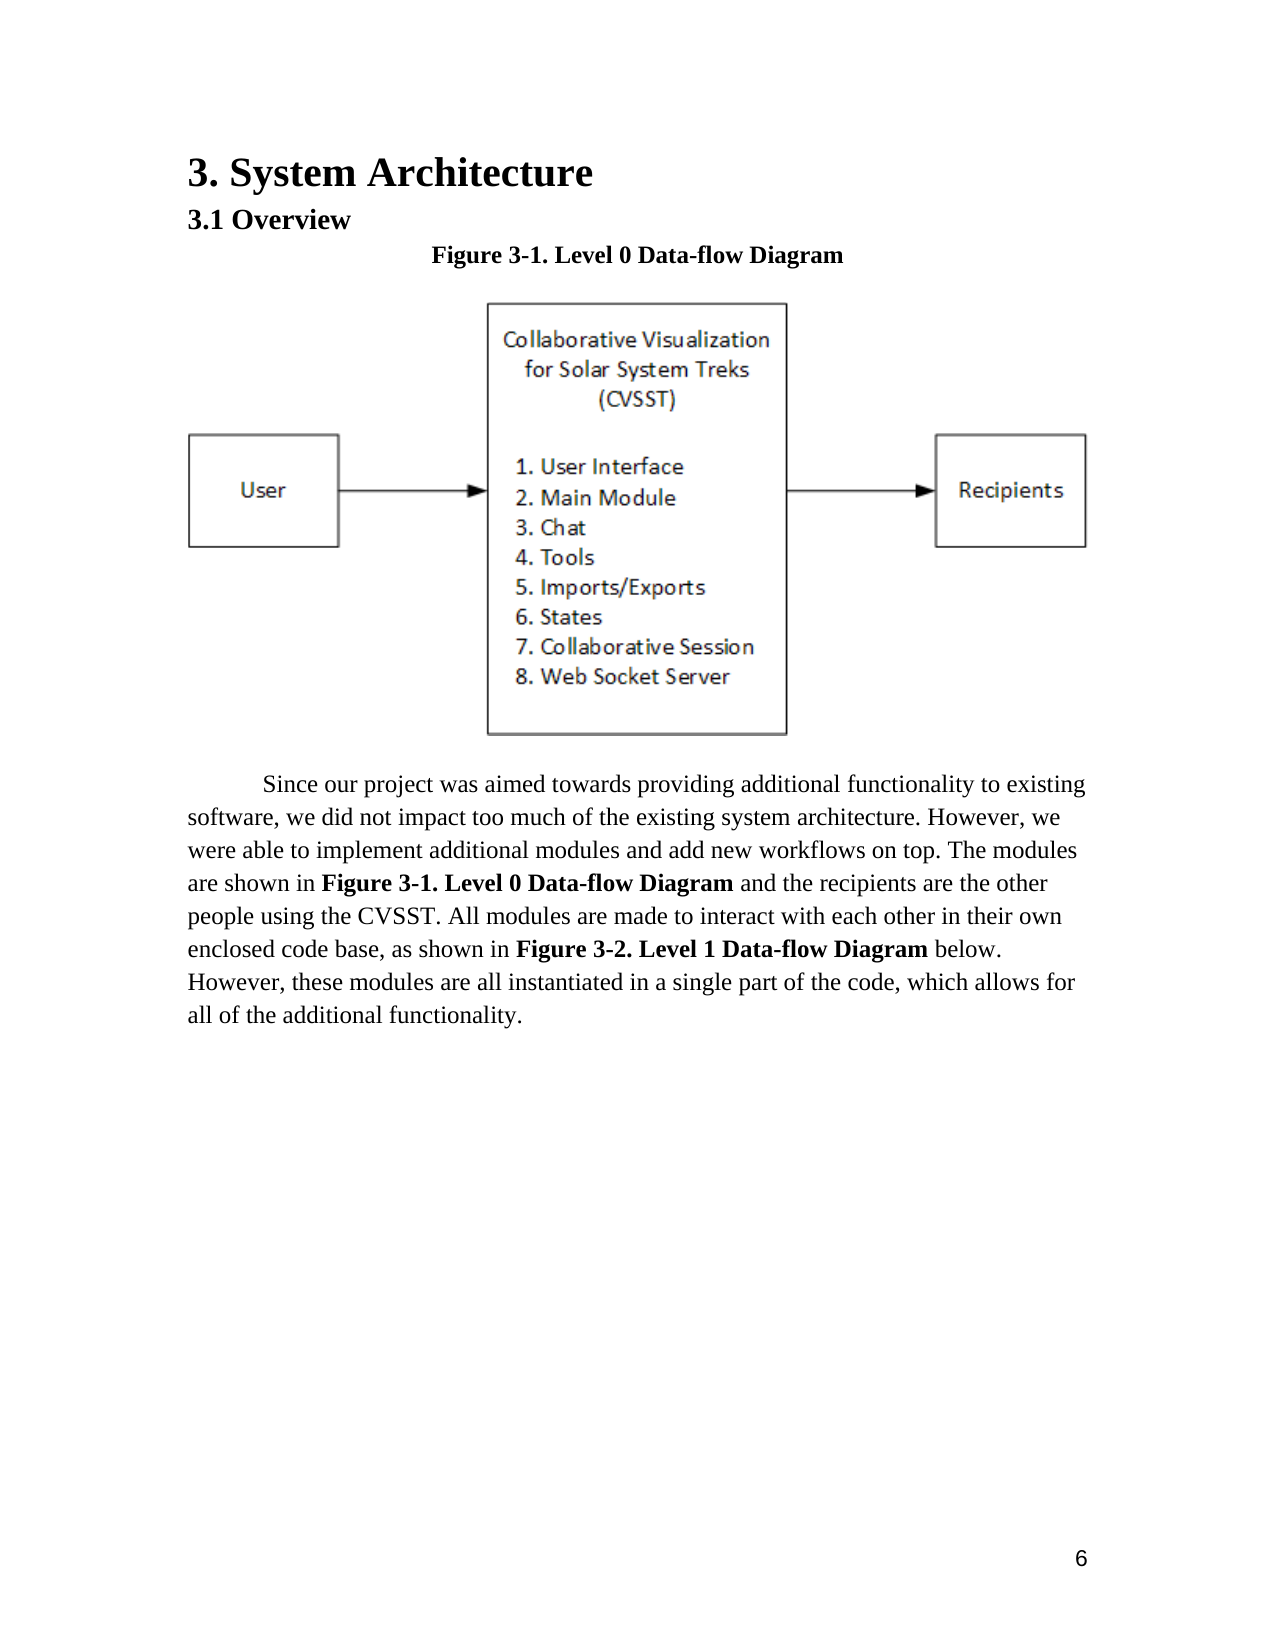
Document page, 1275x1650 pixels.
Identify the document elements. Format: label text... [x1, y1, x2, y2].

picture [187, 302, 1088, 736]
text 3. System Architecture [187, 147, 1087, 195]
text Figure 3-1. Level 0 Data-flow Diagram [187, 241, 1087, 269]
text 3.1 Overview [187, 202, 1087, 236]
text Since our project was aimed towards providing additional functionality to existing software, we did not impact too much of the existing system architecture. However, we were able to implement additional modules and add new workflows on top. The modules are shown in Figure 3-1. Level 0 Data-flow Diagram and the recipients are the other people using the CVSST. All modules are made to interact with each other in their own enclosed code base, as shown in Figure 3-2. Level 1 Data-flow Diagram below. However, these modules are all instantiated in a single part of the code, which allows for all of the additional functionality. [187, 769, 1087, 1028]
